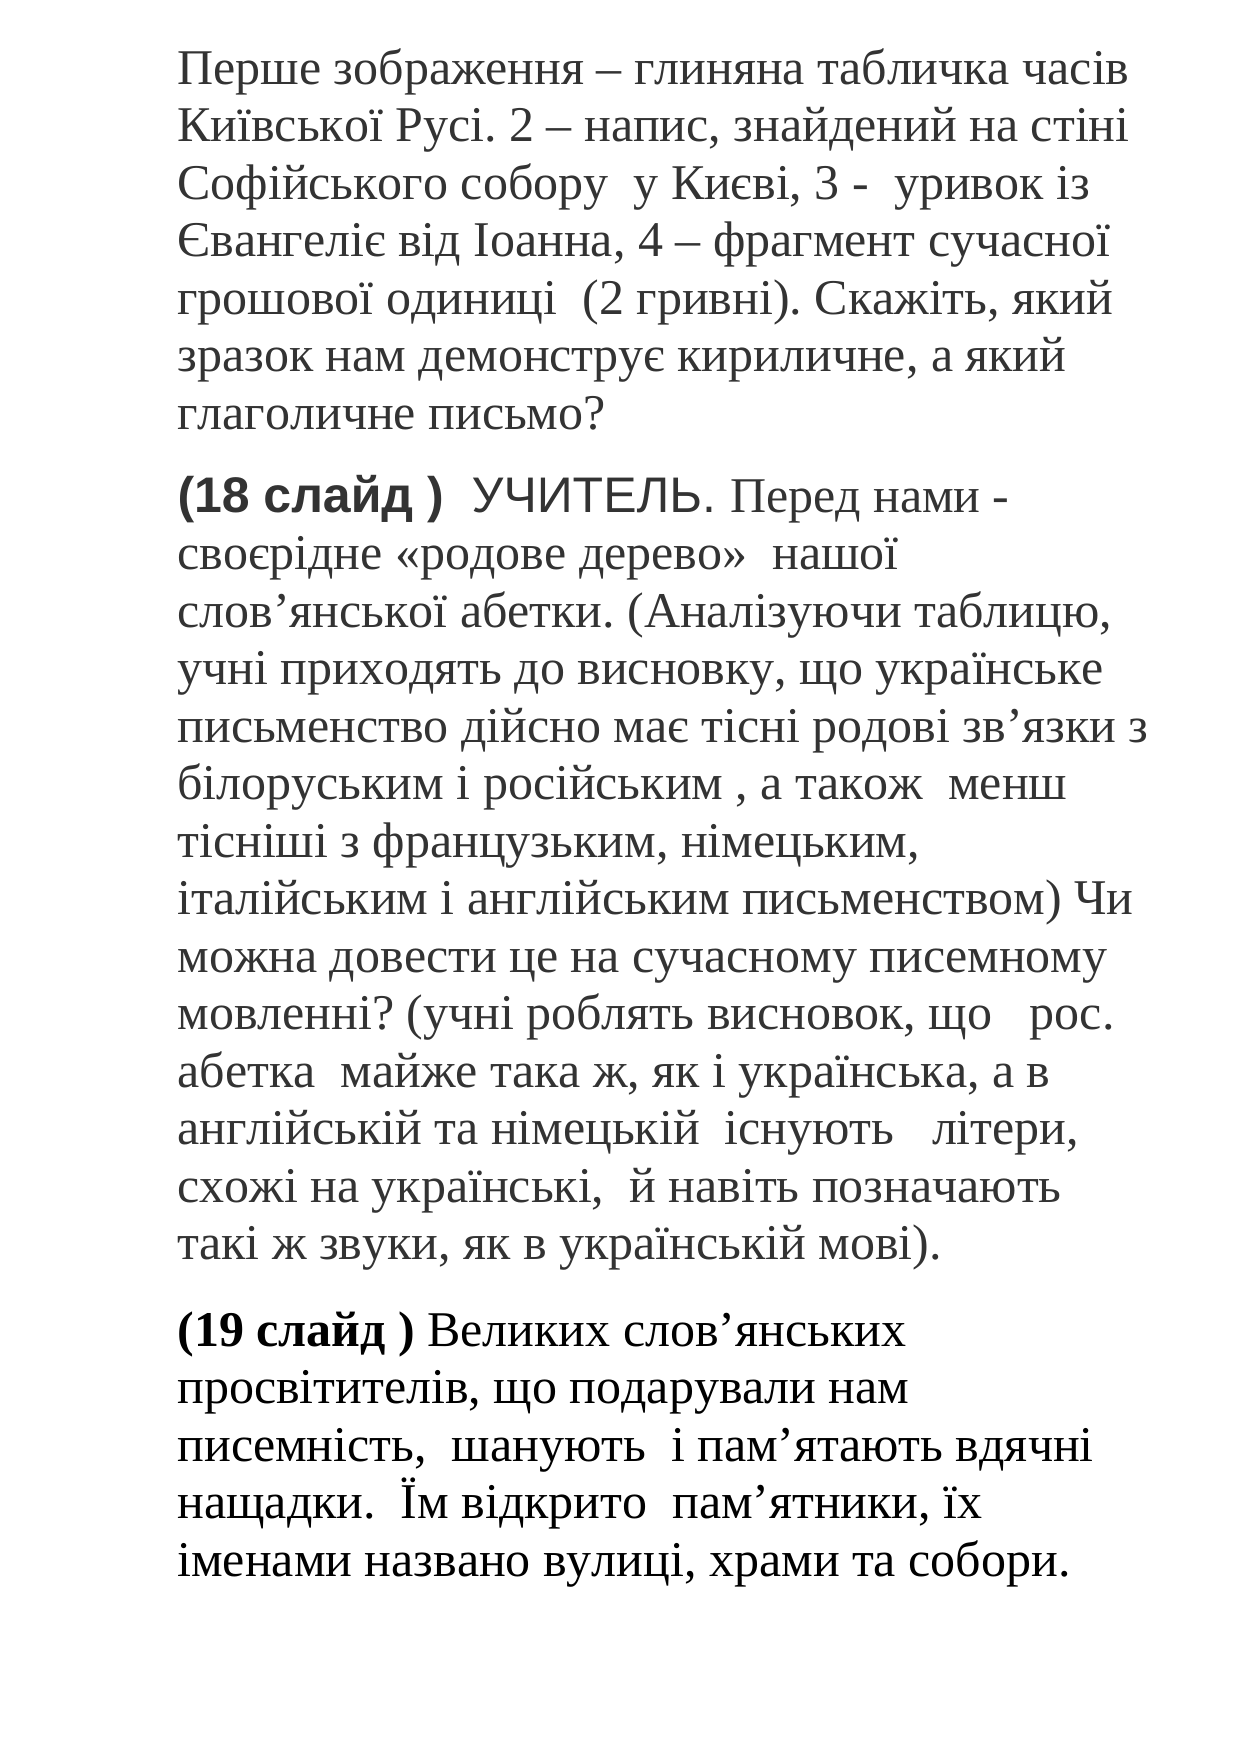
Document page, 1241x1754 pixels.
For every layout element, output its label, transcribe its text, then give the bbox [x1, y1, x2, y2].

text (18 слайд ) УЧИТЕЛЬ. Перед нами - своєрідне «родове дерево» нашої слов’янської абетки. (Аналізуючи таблицю, учні приходять до висновку, що українське письменство дійсно має тісні родові зв’язки з білоруським і російським , а також менш тісніші з французьким, німецьким, італійським і англійським письменством) Чи можна довести це на сучасному писемному мовленні? (учні роблять висновок, що рос. абетка майже така ж, як і українська, а в англійській та німецькій існують літери, схожі на українські, й навіть позначають такі ж звуки, як в українській мові). [177, 465, 1152, 1270]
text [177, 37, 1152, 440]
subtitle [177, 1299, 1152, 1587]
